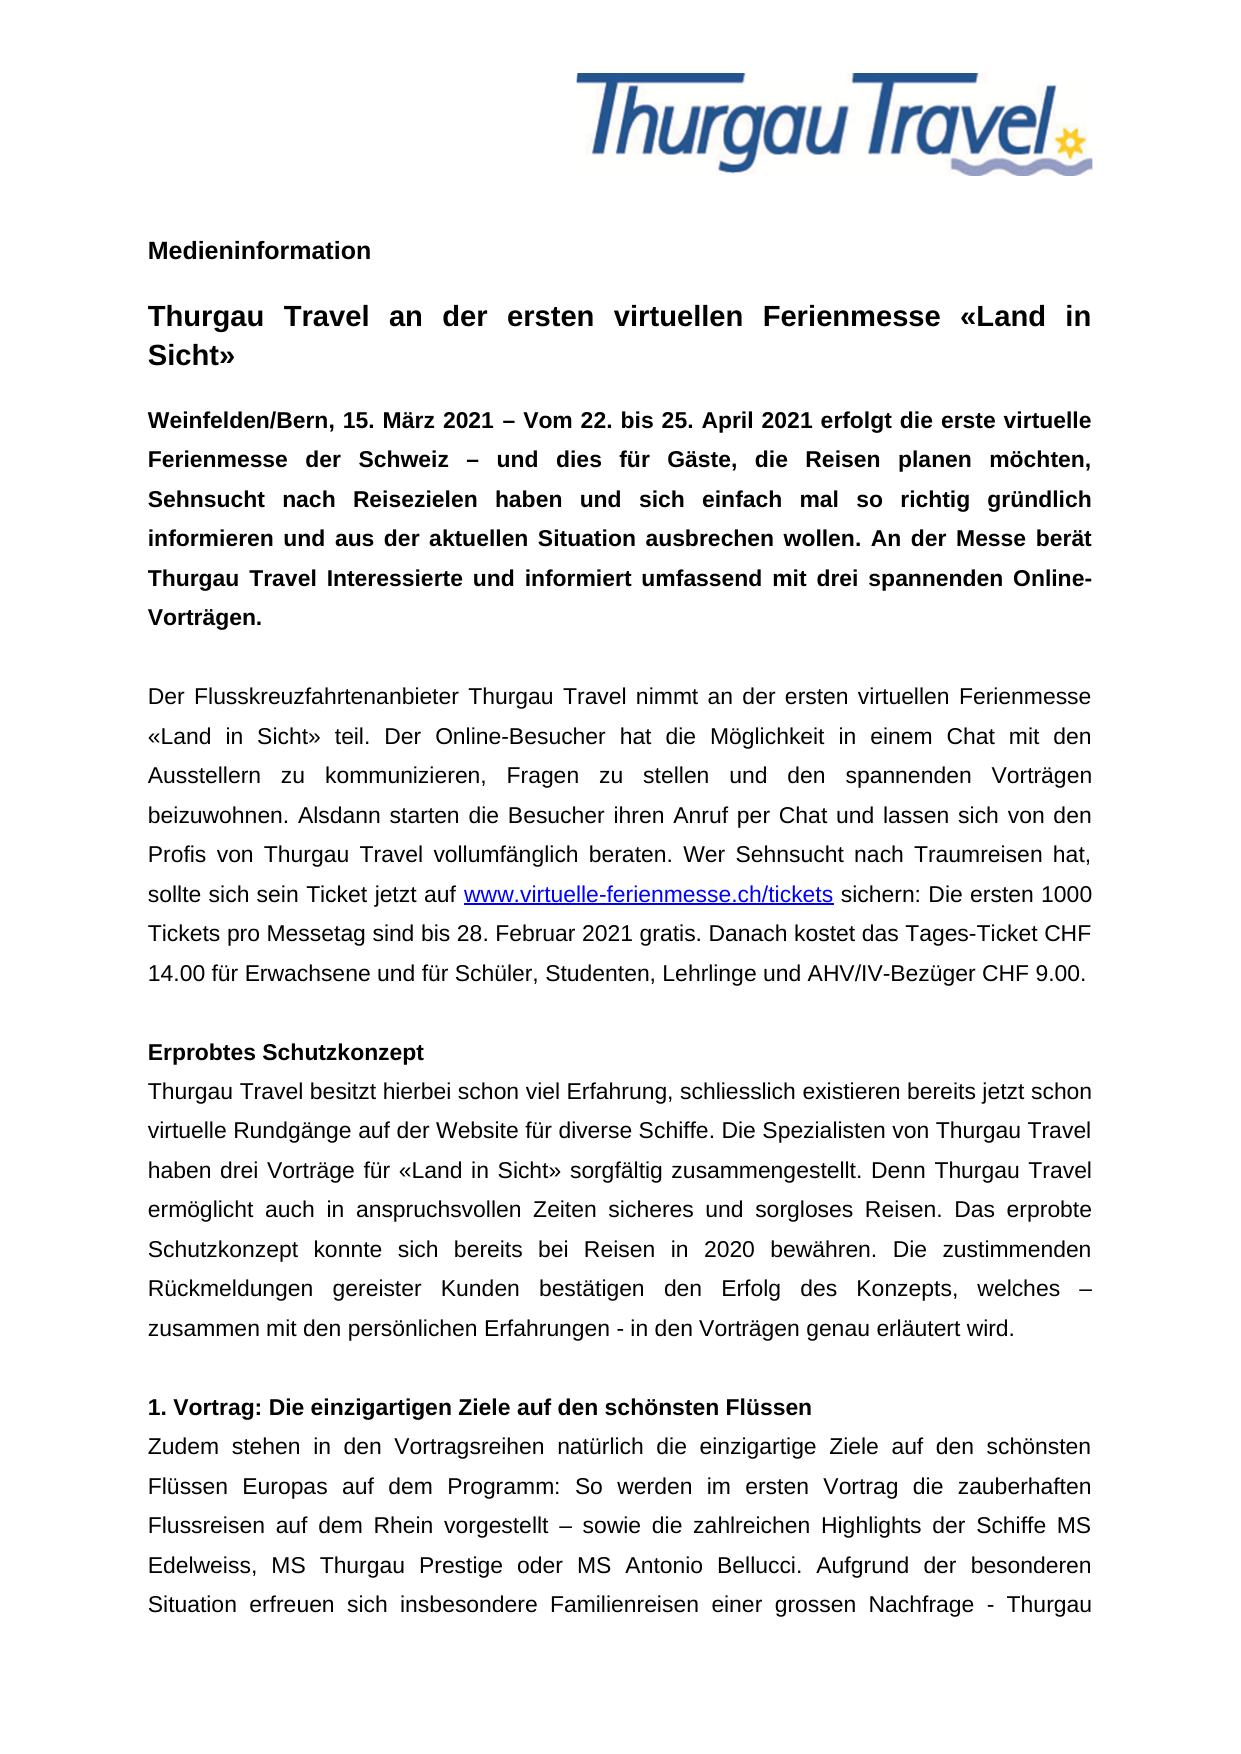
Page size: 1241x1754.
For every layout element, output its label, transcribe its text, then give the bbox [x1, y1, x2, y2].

text Weinfelden/Bern, 15. März 2021 – Vom 22. bis 25. April 2021 erfolgt die erste virtuelle Ferienmesse der Schweiz – und dies für Gäste, die Reisen planen möchten, Sehnsucht nach Reisezielen haben und sich einfach mal so richtig gründlich informieren und aus der aktuellen Situation ausbrechen wollen. An der Messe berät Thurgau Travel Interessierte und informiert umfassend mit drei spannenden Online-Vorträgen. [148, 407, 1092, 631]
text Medieninformation [148, 236, 1092, 265]
text 1. Vortrag: Die einzigartigen Ziele auf den schönsten Flüssen [148, 1394, 1092, 1420]
text Thurgau Travel an der ersten virtuellen Ferienmesse «Land in Sicht» [148, 299, 1092, 372]
text Erprobtes Schutzkonzept [148, 1038, 1092, 1065]
text Thurgau Travel besitzt hierbei schon viel Erfahrung, schliesslich existieren bereits jetzt schon virtuelle Rundgänge auf der Website für diverse Schiffe. Die Spezialisten von Thurgau Travel haben drei Vorträge für «Land in Sicht» sorgfältig zusammengestellt. Denn Thurgau Travel ermöglicht auch in anspruchsvollen Zeiten sicheres und sorgloses Reisen. Das erprobte Schutzkonzept konnte sich bereits bei Reisen in 2020 bewähren. Die zustimmenden Rückmeldungen gereister Kunden bestätigen den Erfolg des Konzepts, welches – zusammen mit den persönlichen Erfahrungen - in den Vorträgen genau erläutert wird. [148, 1078, 1092, 1341]
picture [576, 73, 1093, 176]
text Der Flusskreuzfahrtenanbieter Thurgau Travel nimmt an der ersten virtuellen Ferienmesse «Land in Sicht» teil. Der Online-Besucher hat die Möglichkeit in einem Chat mit den Ausstellern zu kommunizieren, Fragen zu stellen und den spannenden Vorträgen beizuwohnen. Alsdann starten die Besucher ihren Anruf per Chat und lassen sich von den Profis von Thurgau Travel vollumfänglich beraten. Wer Sehnsucht nach Traumreisen hat, sollte sich sein Ticket jetzt auf www.virtuelle-ferienmesse.ch/tickets sichern: Die ersten 1000 Tickets pro Messetag sind bis 28. Februar 2021 gratis. Danach kostet das Tages-Ticket CHF 14.00 für Erwachsene und für Schüler, Studenten, Lehrlinge und AHV/IV-Bezüger CHF 9.00. [148, 683, 1092, 986]
